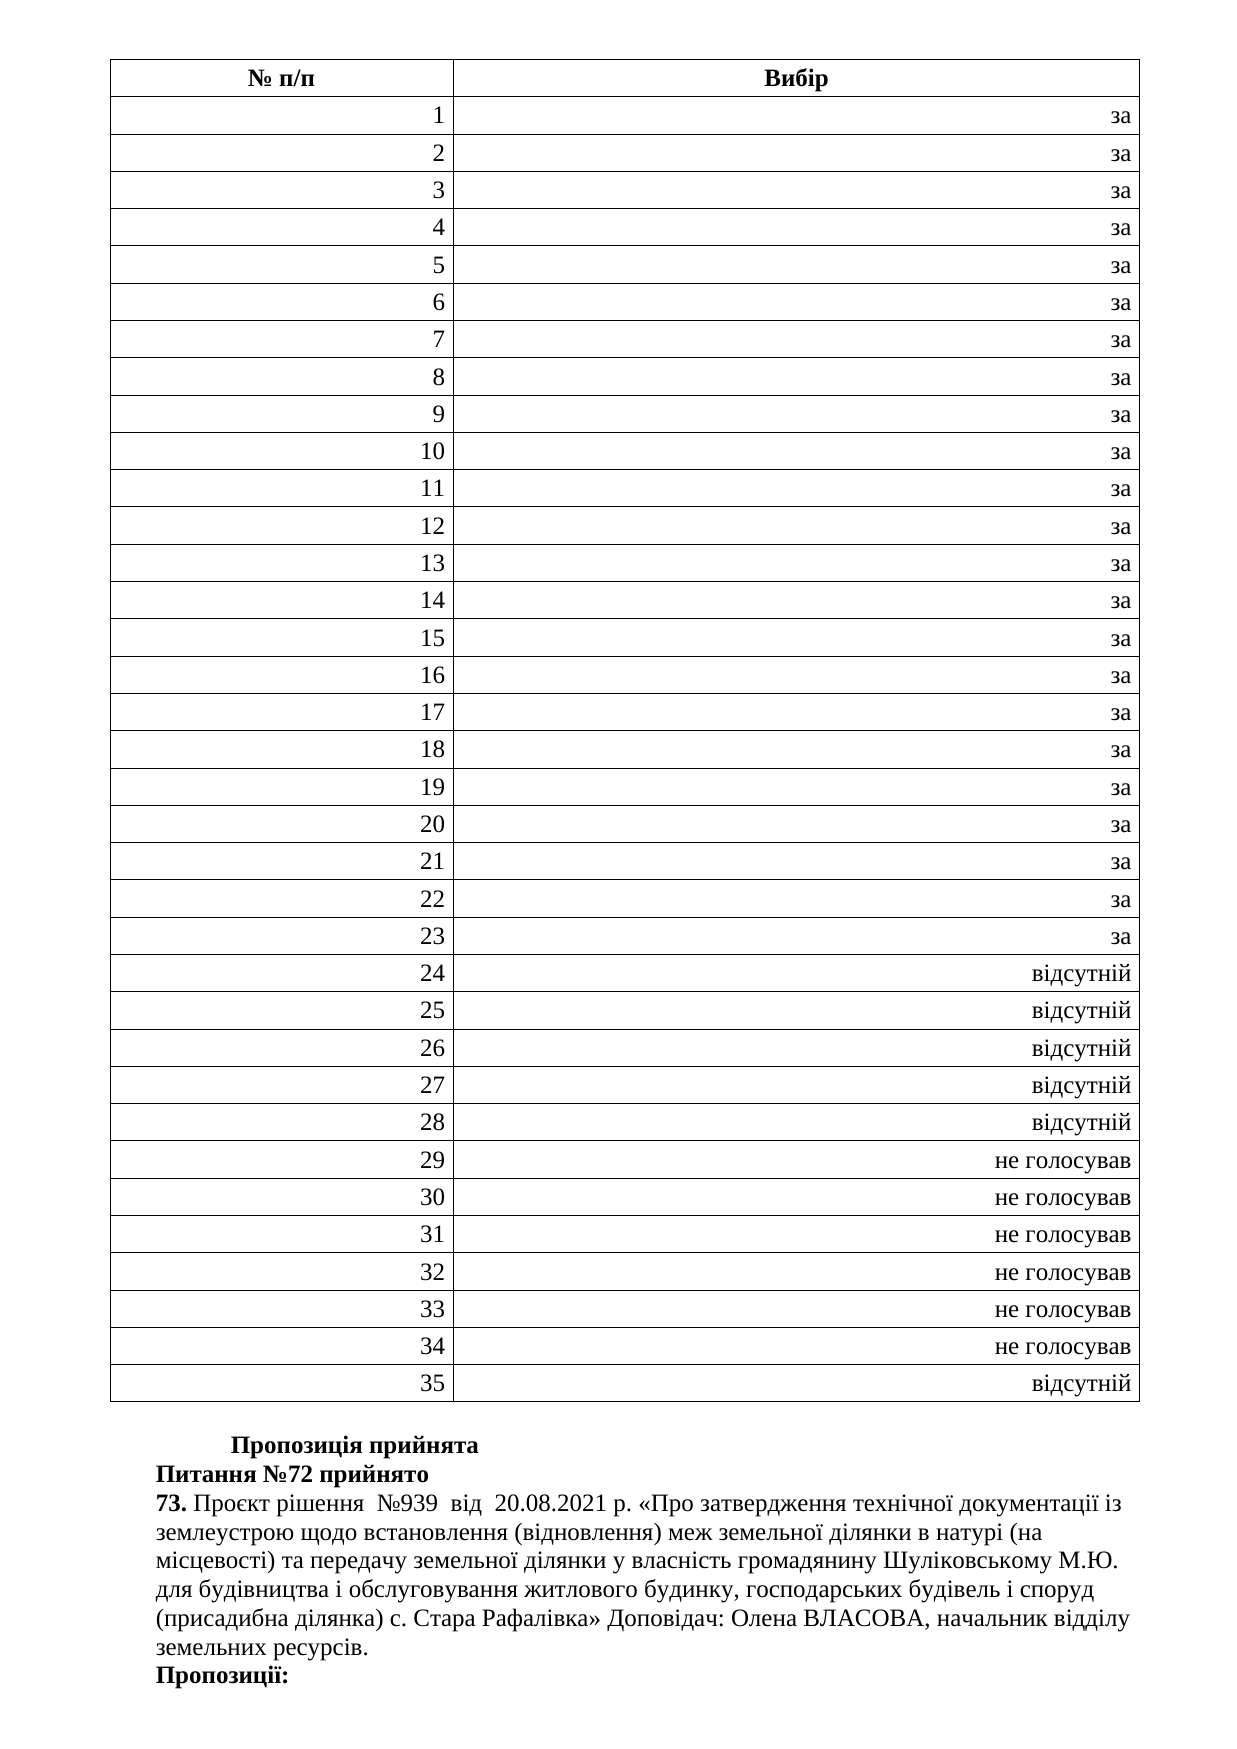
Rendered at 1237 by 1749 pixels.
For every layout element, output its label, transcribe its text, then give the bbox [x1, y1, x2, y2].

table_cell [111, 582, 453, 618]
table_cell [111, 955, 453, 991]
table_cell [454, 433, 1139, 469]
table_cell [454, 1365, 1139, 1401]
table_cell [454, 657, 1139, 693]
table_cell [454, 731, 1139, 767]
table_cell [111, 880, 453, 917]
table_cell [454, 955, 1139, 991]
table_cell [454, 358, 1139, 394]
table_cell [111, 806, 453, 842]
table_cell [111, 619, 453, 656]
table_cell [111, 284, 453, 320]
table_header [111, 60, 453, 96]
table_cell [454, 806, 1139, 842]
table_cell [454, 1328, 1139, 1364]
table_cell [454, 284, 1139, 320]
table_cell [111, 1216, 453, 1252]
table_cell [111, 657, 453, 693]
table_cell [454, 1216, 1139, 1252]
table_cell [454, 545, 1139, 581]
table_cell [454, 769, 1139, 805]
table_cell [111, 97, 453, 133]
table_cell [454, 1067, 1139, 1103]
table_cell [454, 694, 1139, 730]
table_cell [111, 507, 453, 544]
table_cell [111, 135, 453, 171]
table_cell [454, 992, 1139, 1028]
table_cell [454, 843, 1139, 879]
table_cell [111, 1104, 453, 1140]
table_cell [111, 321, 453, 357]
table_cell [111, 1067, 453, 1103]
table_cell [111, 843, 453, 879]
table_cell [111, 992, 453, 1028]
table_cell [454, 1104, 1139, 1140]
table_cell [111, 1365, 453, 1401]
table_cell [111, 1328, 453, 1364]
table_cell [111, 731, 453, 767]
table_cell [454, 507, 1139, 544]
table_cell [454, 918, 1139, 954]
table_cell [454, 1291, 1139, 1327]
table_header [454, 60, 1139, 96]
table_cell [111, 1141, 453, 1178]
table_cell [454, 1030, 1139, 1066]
text 73. Проєкт рішення №939 від 20.08.2021 р. «Про затвердження технічної документації із землеустрою щодо встановлення (відновлення) меж земельної ділянки в натурі (на місцевості) та передачу земельної ділянки у власність громадянину Шуліковському М.Ю. для будівництва і обслуговування житлового будинку, господарських будівель і споруд (присадибна ділянка) с. Стара Рафалівка» Доповідач: Олена ВЛАСОВА, начальник відділу земельних ресурсів. [156, 1488, 1148, 1660]
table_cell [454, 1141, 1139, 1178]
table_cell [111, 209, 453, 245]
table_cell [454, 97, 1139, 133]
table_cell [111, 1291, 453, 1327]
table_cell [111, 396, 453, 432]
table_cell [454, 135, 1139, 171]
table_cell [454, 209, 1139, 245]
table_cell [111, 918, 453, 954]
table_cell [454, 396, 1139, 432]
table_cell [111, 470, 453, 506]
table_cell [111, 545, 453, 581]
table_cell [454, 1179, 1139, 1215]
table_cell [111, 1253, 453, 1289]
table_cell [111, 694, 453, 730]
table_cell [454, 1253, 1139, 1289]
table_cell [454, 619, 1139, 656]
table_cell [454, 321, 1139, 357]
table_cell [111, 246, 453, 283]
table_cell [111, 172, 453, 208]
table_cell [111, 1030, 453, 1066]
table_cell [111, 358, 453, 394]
text Пропозиції: [156, 1660, 1148, 1689]
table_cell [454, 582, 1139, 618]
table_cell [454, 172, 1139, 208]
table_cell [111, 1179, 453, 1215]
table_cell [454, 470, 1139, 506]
text Пропозиція прийнята [231, 1402, 1148, 1459]
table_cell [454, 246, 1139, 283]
text Питання №72 прийнято [156, 1459, 1148, 1488]
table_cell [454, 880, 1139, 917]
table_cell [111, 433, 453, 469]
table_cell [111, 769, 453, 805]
